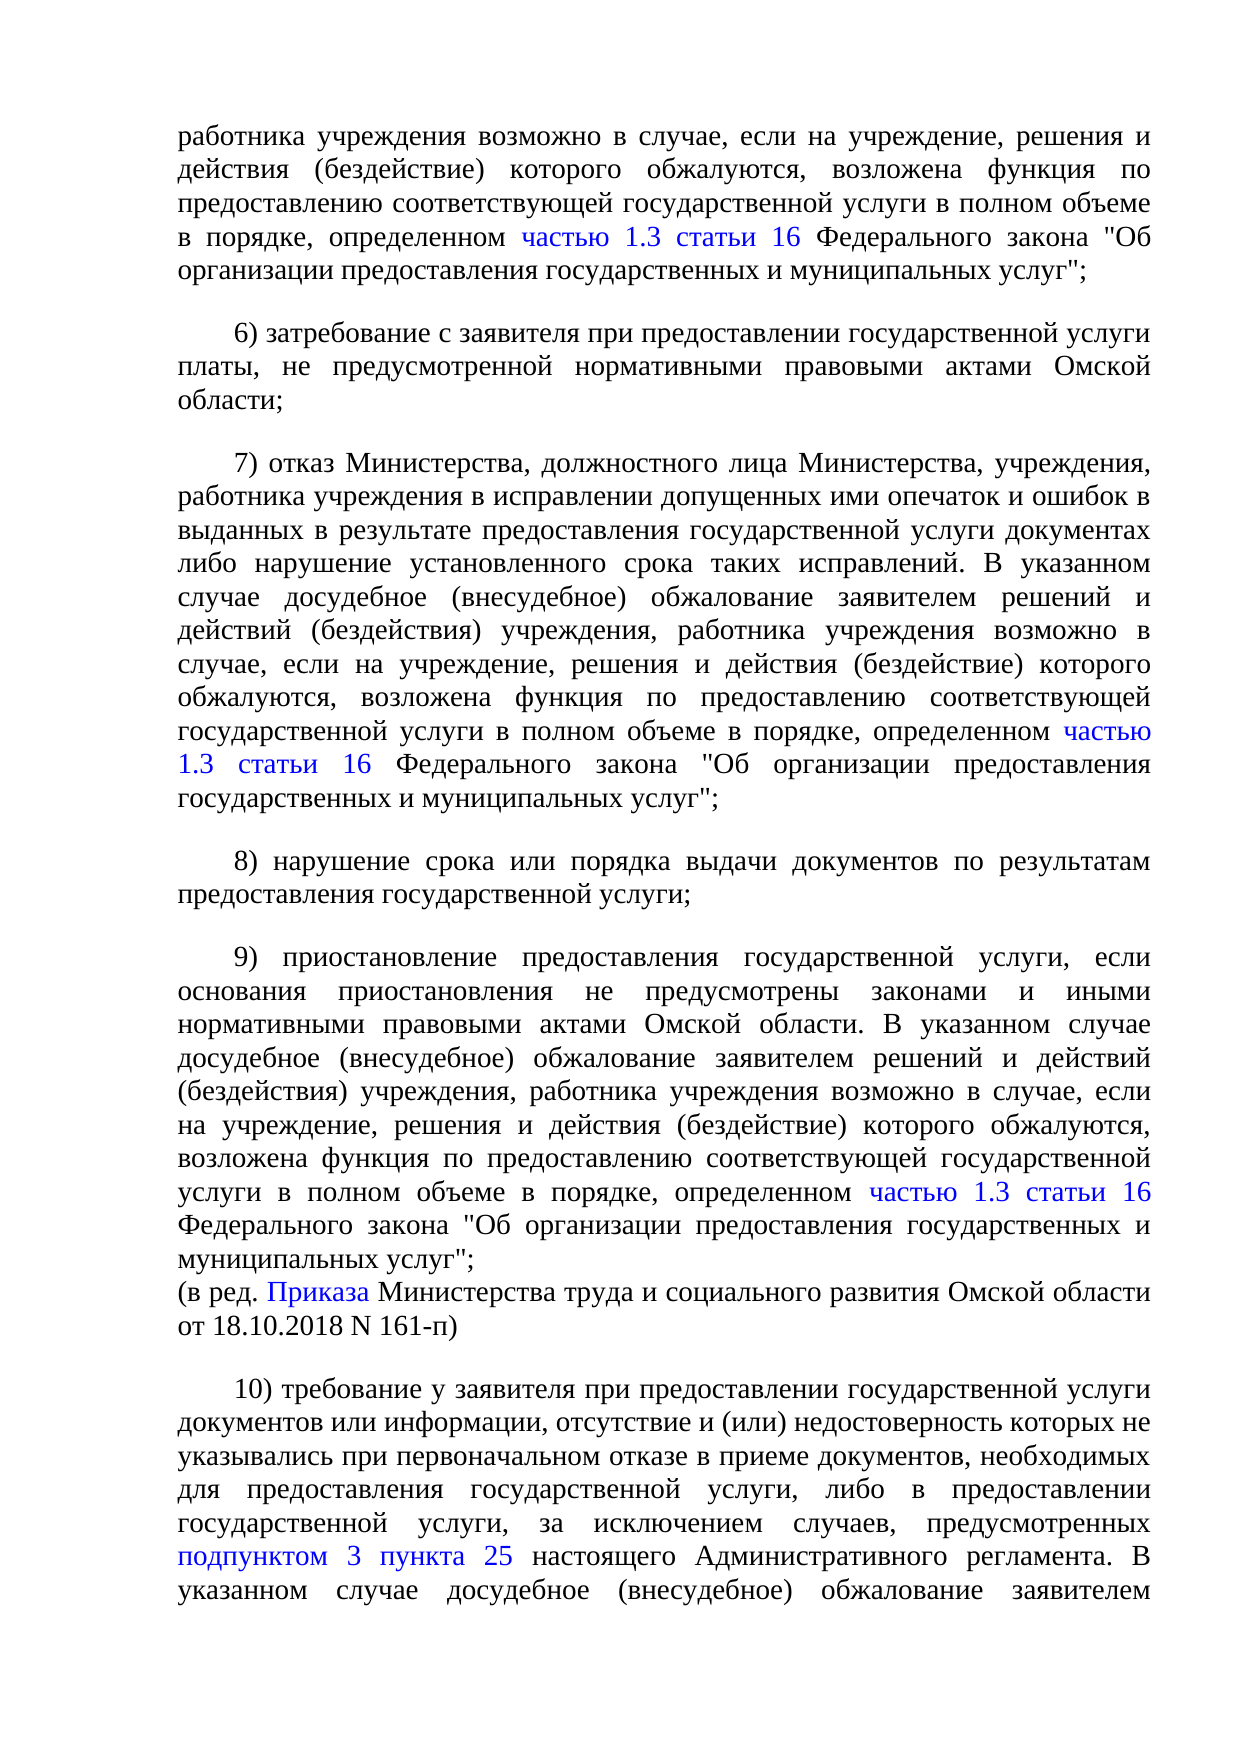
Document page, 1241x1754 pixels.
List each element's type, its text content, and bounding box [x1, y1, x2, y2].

text (в ред. Приказа Министерства труда и социального развития Омской области от 18.10.2018 N 161-п) [177, 1274, 1152, 1342]
text 7) отказ Министерства, должностного лица Министерства, учреждения, работника учреждения в исправлении допущенных ими опечаток и ошибок в выданных в результате предоставления государственной услуги документах либо нарушение установленного срока таких исправлений. В указанном случае досудебное (внесудебное) обжалование заявителем решений и действий (бездействия) учреждения, работника учреждения возможно в случае, если на учреждение, решения и действия (бездействие) которого обжалуются, возложена функция по предоставлению соответствующей государственной услуги в полном объеме в порядке, определенном частью 1.3 статьи 16 Федерального закона "Об организации предоставления государственных и муниципальных услуг"; [177, 445, 1152, 814]
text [177, 118, 1152, 286]
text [177, 1371, 1152, 1606]
text 6) затребование с заявителя при предоставлении государственной услуги платы, не предусмотренной нормативными правовыми актами Омской области; [177, 315, 1152, 416]
text 8) нарушение срока или порядка выдачи документов по результатам предоставления государственной услуги; [177, 843, 1152, 910]
text 9) приостановление предоставления государственной услуги, если основания приостановления не предусмотрены законами и иными нормативными правовыми актами Омской области. В указанном случае досудебное (внесудебное) обжалование заявителем решений и действий (бездействия) учреждения, работника учреждения возможно в случае, если на учреждение, решения и действия (бездействие) которого обжалуются, возложена функция по предоставлению соответствующей государственной услуги в полном объеме в порядке, определенном частью 1.3 статьи 16 Федерального закона "Об организации предоставления государственных и муниципальных услуг"; [177, 939, 1152, 1274]
